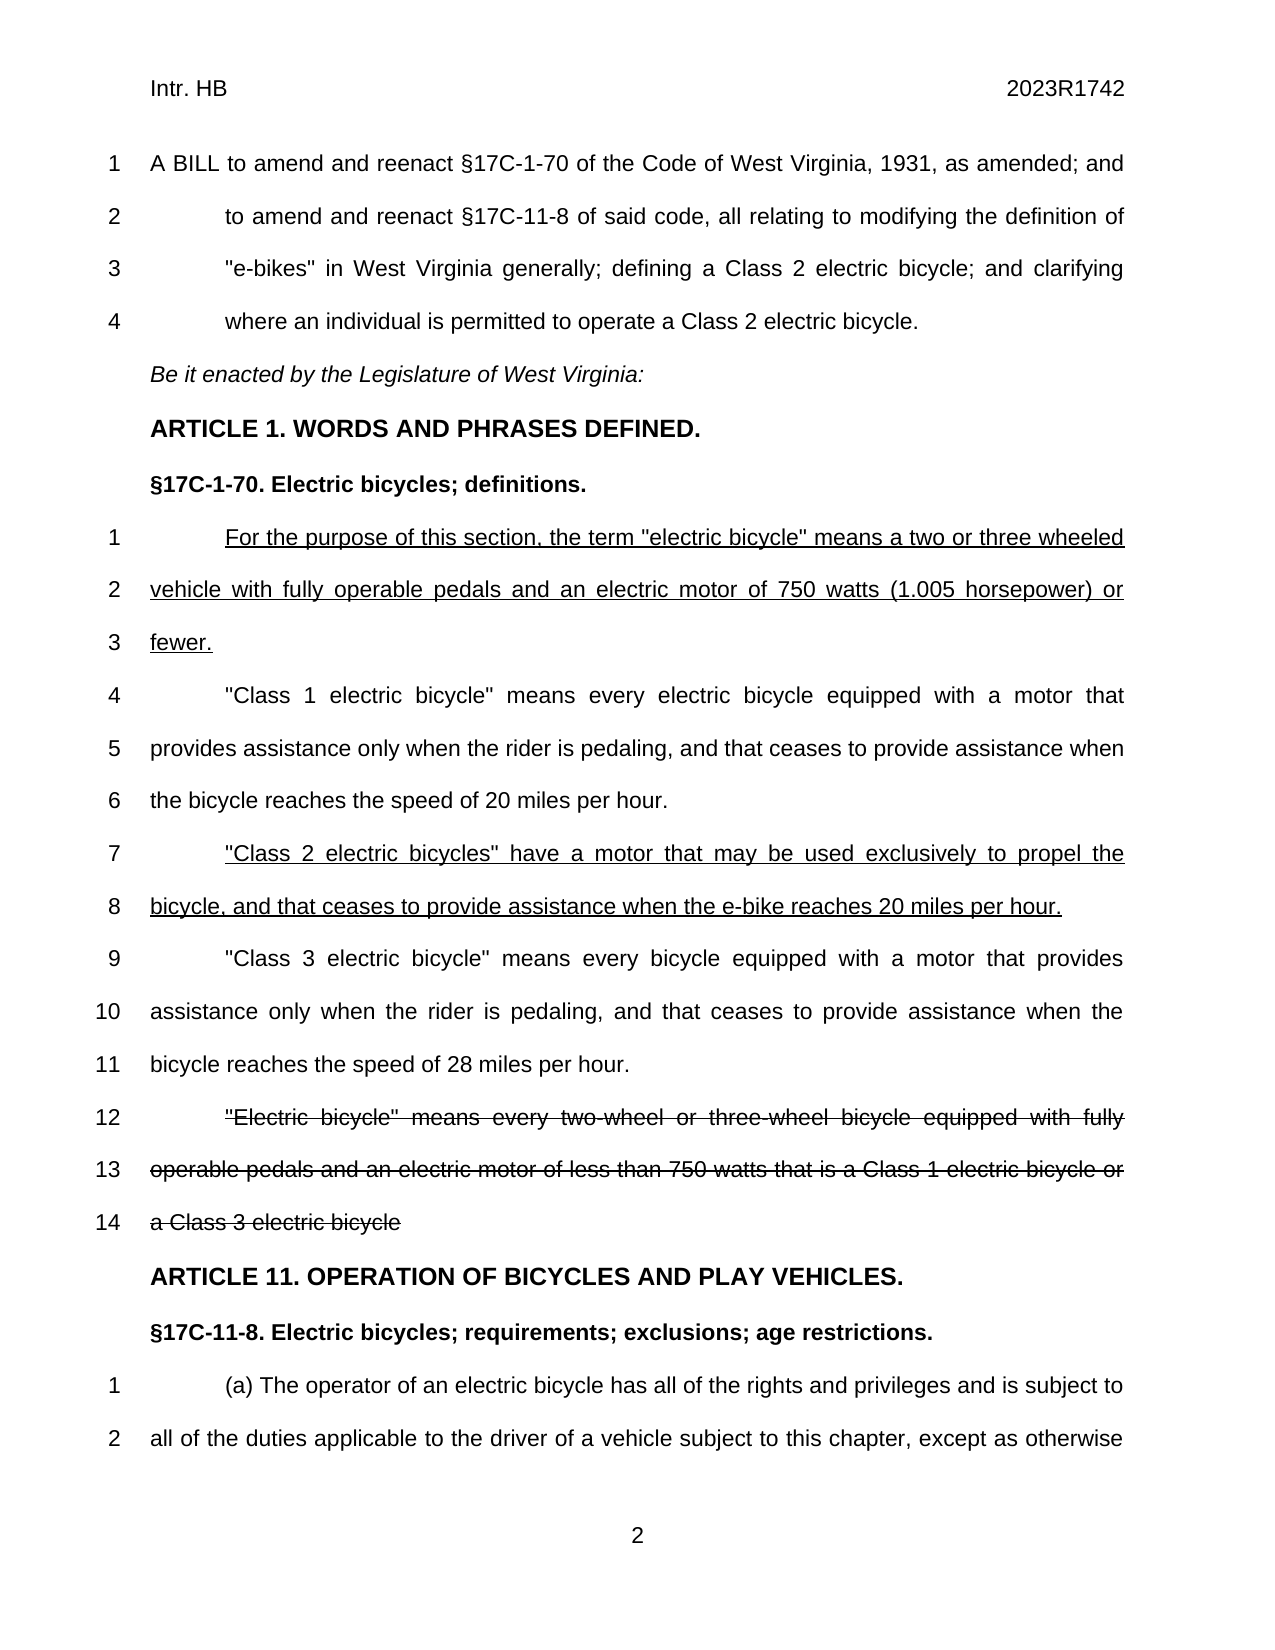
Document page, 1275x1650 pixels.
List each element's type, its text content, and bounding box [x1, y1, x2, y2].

text "Class 2 electric bicycles" have a motor that may be used exclusively to propel the bicycle, and that ceases to provide assistance when the e-bike reaches 20 miles per hour. [150, 840, 1125, 919]
subtitle §17C-11-8. Electric bicycles; requirements; exclusions; age restrictions. [150, 1319, 1125, 1346]
text "Class 3 electric bicycle" means every bicycle equipped with a motor that provides assistance only when the rider is pedaling, and that ceases to provide assistance when the bicycle reaches the speed of 28 miles per hour. [150, 945, 1125, 1077]
text "Electric bicycle" means every two-wheel or three-wheel bicycle equipped with fully operable pedals and an electric motor of less than 750 watts that is a Class 1 electric bicycle or a Class 3 electric bicycle [150, 1103, 1125, 1235]
subtitle ARTICLE 1. WORDS AND PHRASES DEFINED. [150, 413, 1125, 442]
text "Class 1 electric bicycle" means every electric bicycle equipped with a motor that provides assistance only when the rider is pedaling, and that ceases to provide assistance when the bicycle reaches the speed of 20 miles per hour. [150, 682, 1125, 814]
text Be it enacted by the Legislature of West Virginia: [150, 361, 1125, 387]
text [150, 1372, 1125, 1451]
subtitle §17C-1-70. Electric bicycles; definitions. [150, 471, 1125, 497]
title A BILL to amend and reenact §17C-1-70 of the Code of West Virginia, 1931, as amended; and to amend and reenact §17C-11-8 of said code, all relating to modifying the definition of "e-bikes" in West Virginia generally; defining a Class 2 electric bicycle; and clarifying where an individual is permitted to operate a Class 2 electric bicycle. [150, 150, 1125, 334]
text For the purpose of this section, the term "electric bicycle" means a two or three wheeled vehicle with fully operable pedals and an electric motor of 750 watts (1.005 horsepower) or fewer. [150, 524, 1125, 656]
subtitle ARTICLE 11. OPERATION OF BICYCLES AND PLAY VEHICLES. [150, 1262, 1125, 1290]
